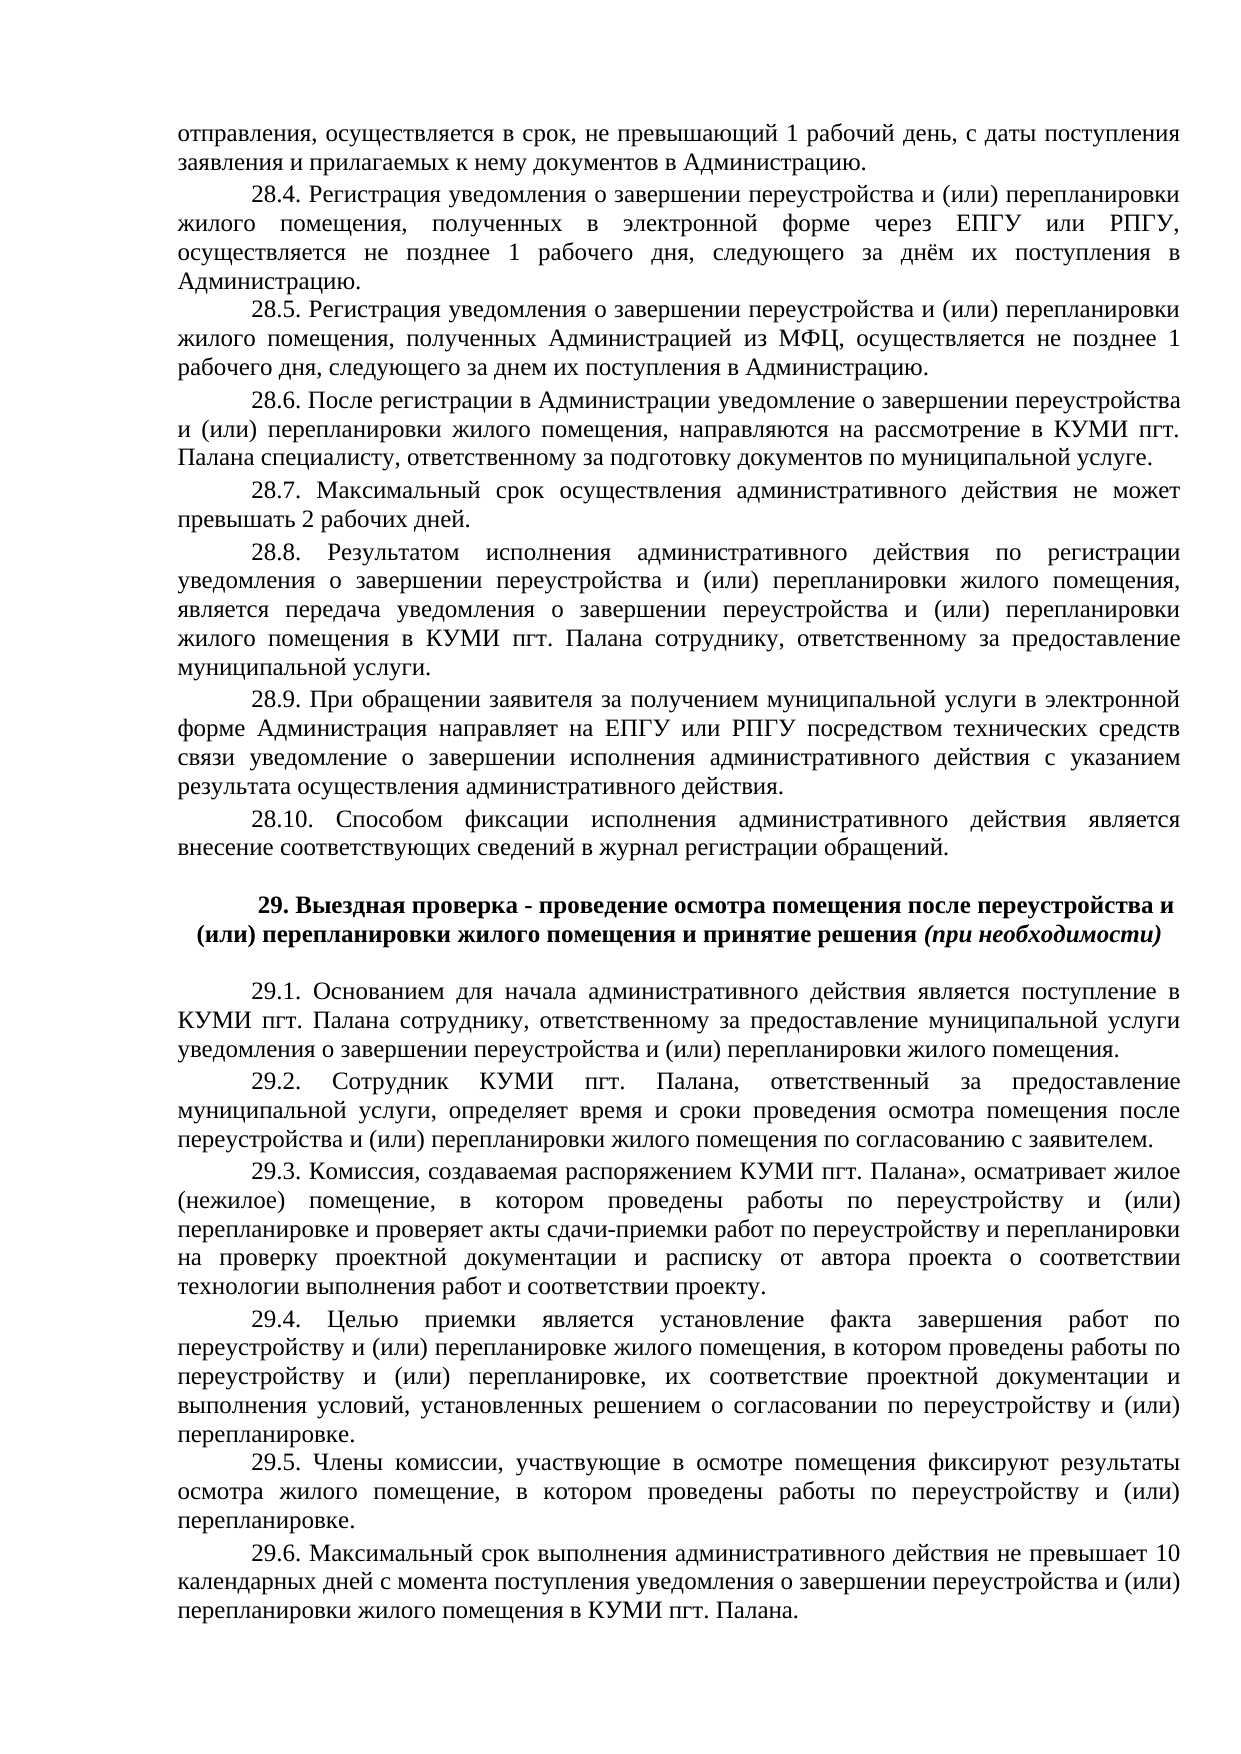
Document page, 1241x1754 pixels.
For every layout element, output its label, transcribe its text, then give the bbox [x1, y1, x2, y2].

text 28.9. При обращении заявителя за получением муниципальной услуги в электронной форме Администрация направляет на ЕПГУ или РПГУ посредством технических средств связи уведомление о завершении исполнения административного действия с указанием результата осуществления административного действия. [177, 684, 1181, 799]
text 29.1. Основанием для начала административного действия является поступление в КУМИ пгт. Палана сотруднику, ответственному за предоставление муниципальной услуги уведомления о завершении переустройства и (или) перепланировки жилого помещения. [177, 976, 1181, 1062]
text 28.4. Регистрация уведомления о завершении переустройства и (или) перепланировки жилого помещения, полученных в электронной форме через ЕПГУ или РПГУ, осуществляется не позднее 1 рабочего дня, следующего за днём их поступления в Администрацию. [177, 179, 1181, 294]
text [177, 118, 1181, 176]
text 28.5. Регистрация уведомления о завершении переустройства и (или) перепланировки жилого помещения, полученных Администрацией из МФЦ, осуществляется не позднее 1 рабочего дня, следующего за днем их поступления в Администрацию. [177, 294, 1181, 381]
text 28.10. Способом фиксации исполнения административного действия является внесение соответствующих сведений в журнал регистрации обращений. [177, 804, 1181, 861]
text 29. Выездная проверка - проведение осмотра помещения после переустройства и (или) перепланировки жилого помещения и принятие решения (при необходимости) [177, 890, 1181, 947]
text 28.8. Результатом исполнения административного действия по регистрации уведомления о завершении переустройства и (или) перепланировки жилого помещения, является передача уведомления о завершении переустройства и (или) перепланировки жилого помещения в КУМИ пгт. Палана сотруднику, ответственному за предоставление муниципальной услуги. [177, 537, 1181, 681]
text 29.2. Сотрудник КУМИ пгт. Палана, ответственный за предоставление муниципальной услуги, определяет время и сроки проведения осмотра помещения после переустройства и (или) перепланировки жилого помещения по согласованию с заявителем. [177, 1066, 1181, 1152]
text 29.4. Целью приемки является установление факта завершения работ по переустройству и (или) перепланировке жилого помещения, в котором проведены работы по переустройству и (или) перепланировке, их соответствие проектной документации и выполнения условий, установленных решением о согласовании по переустройству и (или) перепланировке. [177, 1304, 1181, 1447]
text 29.6. Максимальный срок выполнения административного действия не превышает 10 календарных дней с момента поступления уведомления о завершении переустройства и (или) перепланировки жилого помещения в КУМИ пгт. Палана. [177, 1538, 1181, 1624]
text 29.5. Члены комиссии, участвующие в осмотре помещения фиксируют результаты осмотра жилого помещение, в котором проведены работы по переустройству и (или) перепланировке. [177, 1447, 1181, 1534]
text 28.7. Максимальный срок осуществления административного действия не может превышать 2 рабочих дней. [177, 475, 1181, 533]
text 29.3. Комиссия, создаваемая распоряжением КУМИ пгт. Палана», осматривает жилое (нежилое) помещение, в котором проведены работы по переустройству и (или) перепланировке и проверяет акты сдачи-приемки работ по переустройству и перепланировки на проверку проектной документации и расписку от автора проекта о соответствии технологии выполнения работ и соответствии проекту. [177, 1156, 1181, 1300]
text 28.6. После регистрации в Администрации уведомление о завершении переустройства и (или) перепланировки жилого помещения, направляются на рассмотрение в КУМИ пгт. Палана специалисту, ответственному за подготовку документов по муниципальной услуге. [177, 385, 1181, 471]
